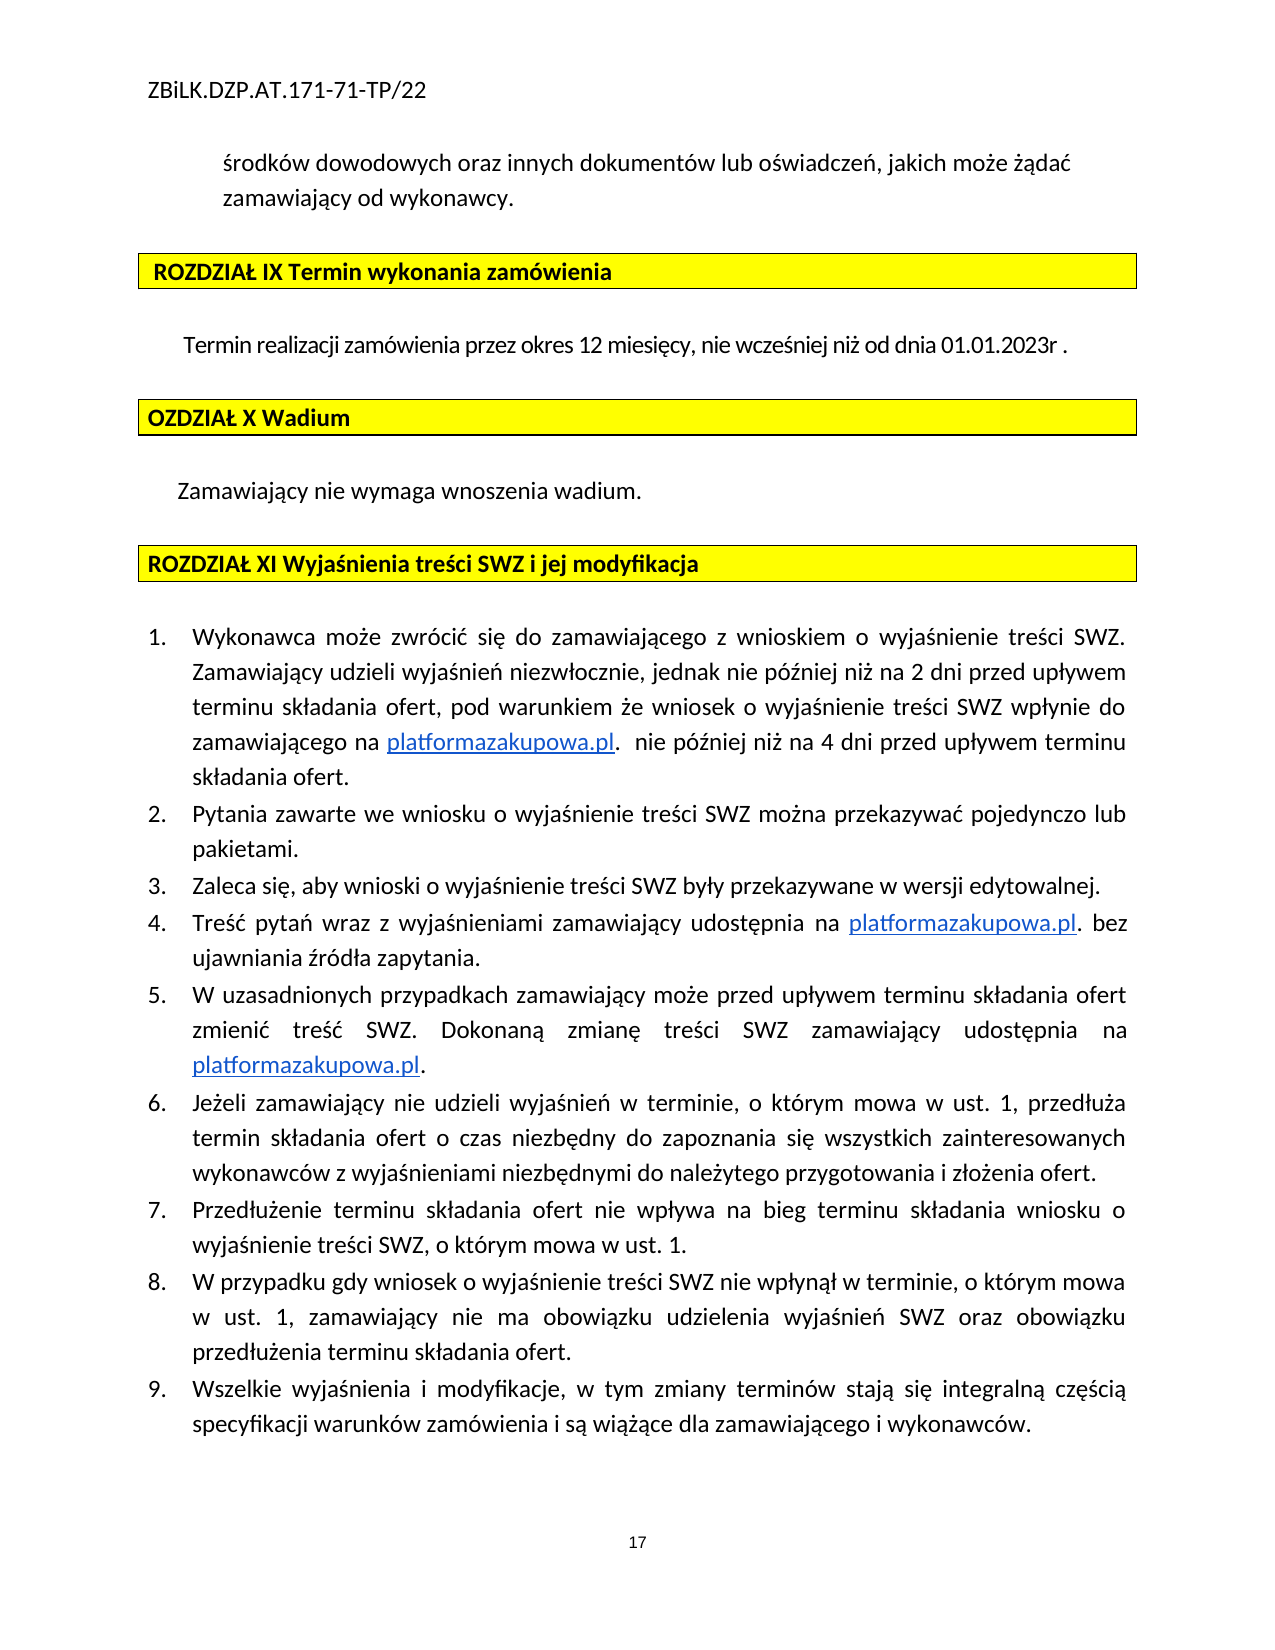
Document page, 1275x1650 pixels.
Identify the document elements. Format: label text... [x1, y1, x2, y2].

text Zamawiający nie wymaga wnoszenia wadium. [177, 475, 1127, 506]
text ROZDZIAŁ IX Termin wykonania zamówienia [139, 254, 1136, 288]
list Pytania zawarte we wniosku o wyjaśnienie treści SWZ można przekazywać pojedynczo lub pakietami. [148, 798, 1127, 864]
subtitle ROZDZIAŁ XI Wyjaśnienia treści SWZ i jej modyfikacja [139, 546, 1136, 581]
list Wykonawca może zwrócić się do zamawiającego z wnioskiem o wyjaśnienie treści SWZ. Zamawiający udzieli wyjaśnień niezwłocznie, jednak nie później niż na 2 dni przed upływem terminu składania ofert, pod warunkiem że wniosek o wyjaśnienie treści SWZ wpłynie do zamawiającego na platformazakupowa.pl. nie później niż na 4 dni przed upływem terminu składania ofert. [148, 621, 1127, 792]
text OZDZIAŁ X Wadium [139, 400, 1136, 434]
text Termin realizacji zamówienia przez okres 12 miesięcy, nie wcześniej niż od dnia 01.01.2023r . [183, 329, 1127, 359]
list W przypadku gdy wniosek o wyjaśnienie treści SWZ nie wpłynął w terminie, o którym mowa w ust. 1, zamawiający nie ma obowiązku udzielenia wyjaśnień SWZ oraz obowiązku przedłużenia terminu składania ofert. [148, 1266, 1127, 1366]
list Jeżeli zamawiający nie udzieli wyjaśnień w terminie, o którym mowa w ust. 1, przedłuża termin składania ofert o czas niezbędny do zapoznania się wszystkich zainteresowanych wykonawców z wyjaśnieniami niezbędnymi do należytego przygotowania i złożenia ofert. [148, 1087, 1127, 1187]
list Wszelkie wyjaśnienia i modyfikacje, w tym zmiany terminów stają się integralną częścią specyfikacji warunków zamówienia i są wiążące dla zamawiającego i wykonawców. [148, 1373, 1127, 1438]
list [223, 148, 1127, 213]
list W uzasadnionych przypadkach zamawiający może przed upływem terminu składania ofert zmienić treść SWZ. Dokonaną zmianę treści SWZ zamawiający udostępnia na platformazakupowa.pl. [148, 980, 1127, 1080]
list Zaleca się, aby wnioski o wyjaśnienie treści SWZ były przekazywane w wersji edytowalnej. [148, 871, 1127, 901]
list Treść pytań wraz z wyjaśnieniami zamawiający udostępnia na platformazakupowa.pl. bez ujawniania źródła zapytania. [148, 908, 1127, 973]
list Przedłużenie terminu składania ofert nie wpływa na bieg terminu składania wniosku o wyjaśnienie treści SWZ, o którym mowa w ust. 1. [148, 1194, 1127, 1259]
